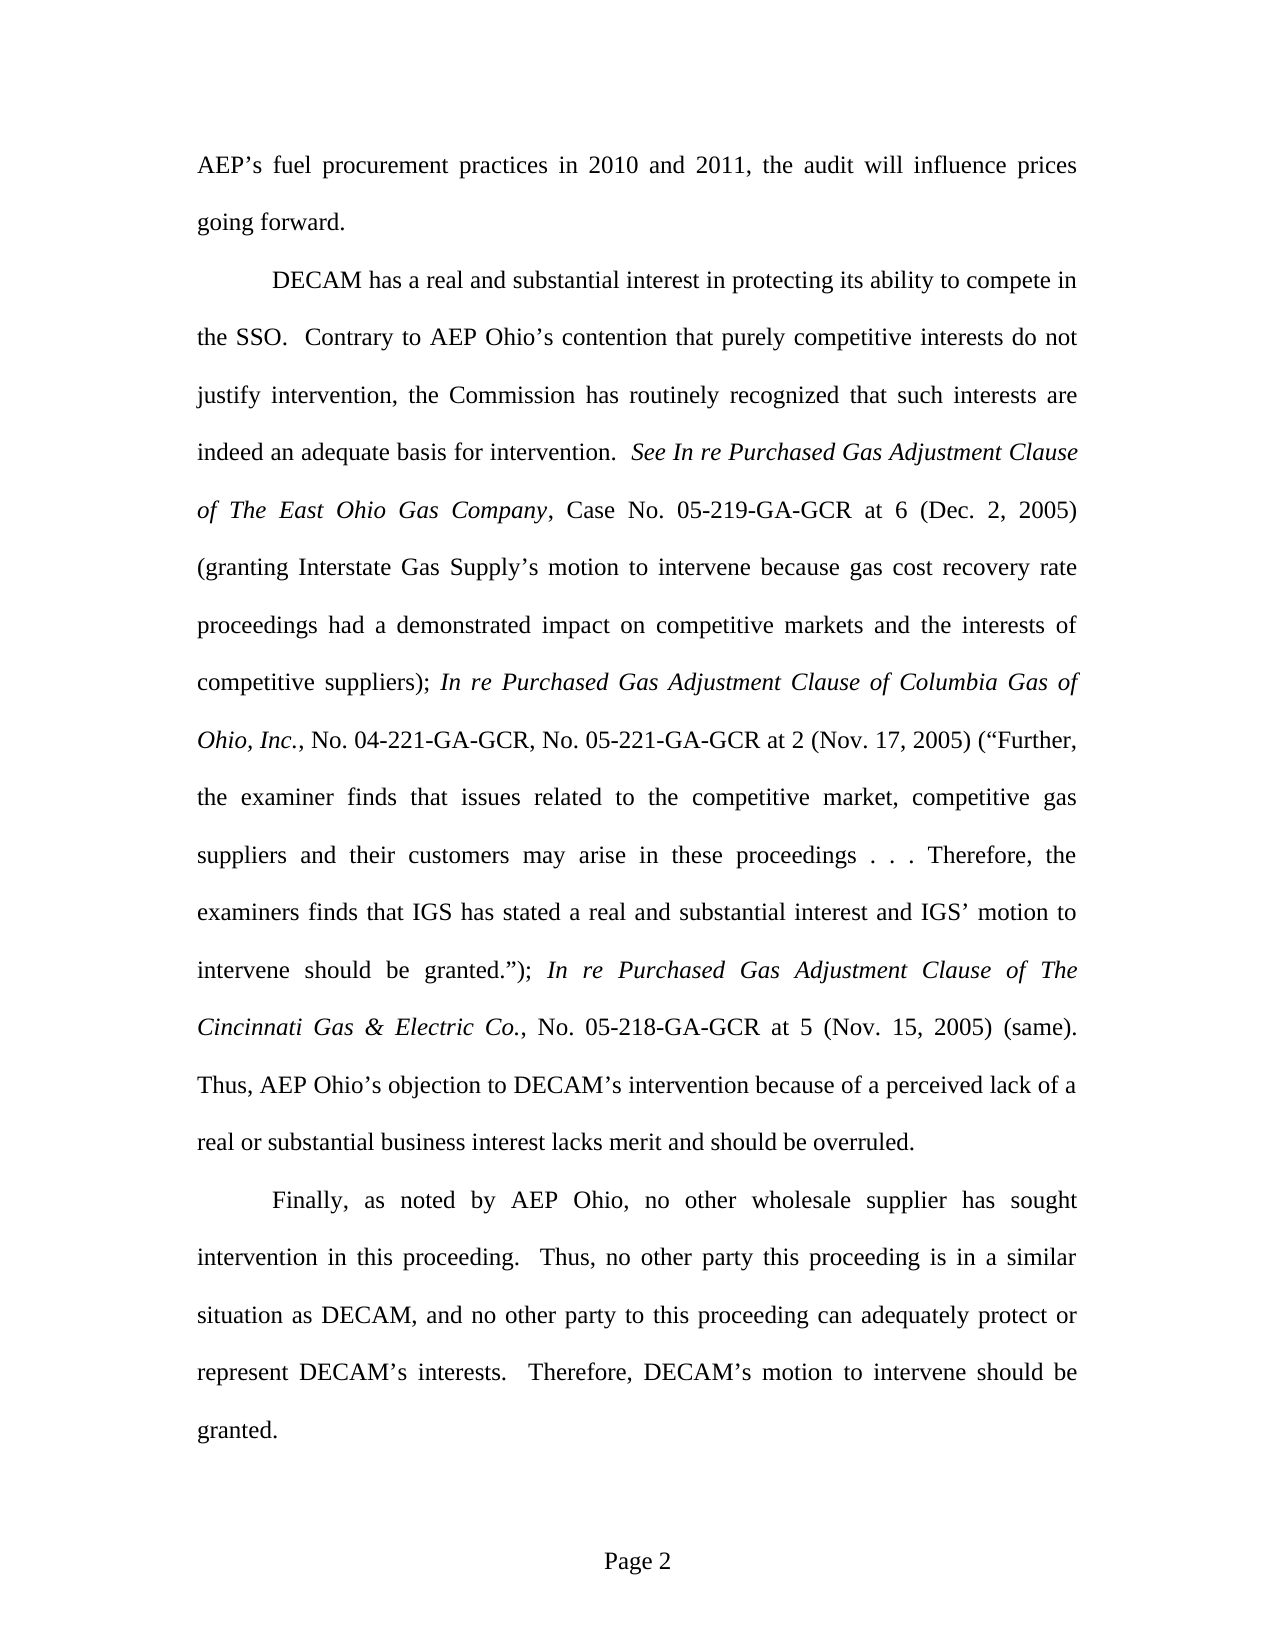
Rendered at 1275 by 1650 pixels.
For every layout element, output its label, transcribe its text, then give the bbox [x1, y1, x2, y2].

text Finally, as noted by AEP Ohio, no other wholesale supplier has sought intervention in this proceeding. Thus, no other party this proceeding is in a similar situation as DECAM, and no other party to this proceeding can adequately protect or represent DECAM’s interests. Therefore, DECAM’s motion to intervene should be granted. [197, 1185, 1078, 1444]
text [197, 150, 1078, 236]
text DECAM has a real and substantial interest in protecting its ability to compete in the SSO. Contrary to AEP Ohio’s contention that purely competitive interests do not justify intervention, the Commission has routinely recognized that such interests are indeed an adequate basis for intervention. See In re Purchased Gas Adjustment Clause of The East Ohio Gas Company, Case No. 05-219-GA-GCR at 6 (Dec. 2, 2005) (granting Interstate Gas Supply’s motion to intervene because gas cost recovery rate proceedings had a demonstrated impact on competitive markets and the interests of competitive suppliers); In re Purchased Gas Adjustment Clause of Columbia Gas of Ohio, Inc., No. 04-221-GA-GCR, No. 05-221-GA-GCR at 2 (Nov. 17, 2005) (“Further, the examiner finds that issues related to the competitive market, competitive gas suppliers and their customers may arise in these proceedings . . . Therefore, the examiners finds that IGS has stated a real and substantial interest and IGS’ motion to intervene should be granted.”); In re Purchased Gas Adjustment Clause of The Cincinnati Gas & Electric Co., No. 05-218-GA-GCR at 5 (Nov. 15, 2005) (same). Thus, AEP Ohio’s objection to DECAM’s intervention because of a perceived lack of a real or substantial business interest lacks merit and should be overruled. [197, 265, 1078, 1156]
